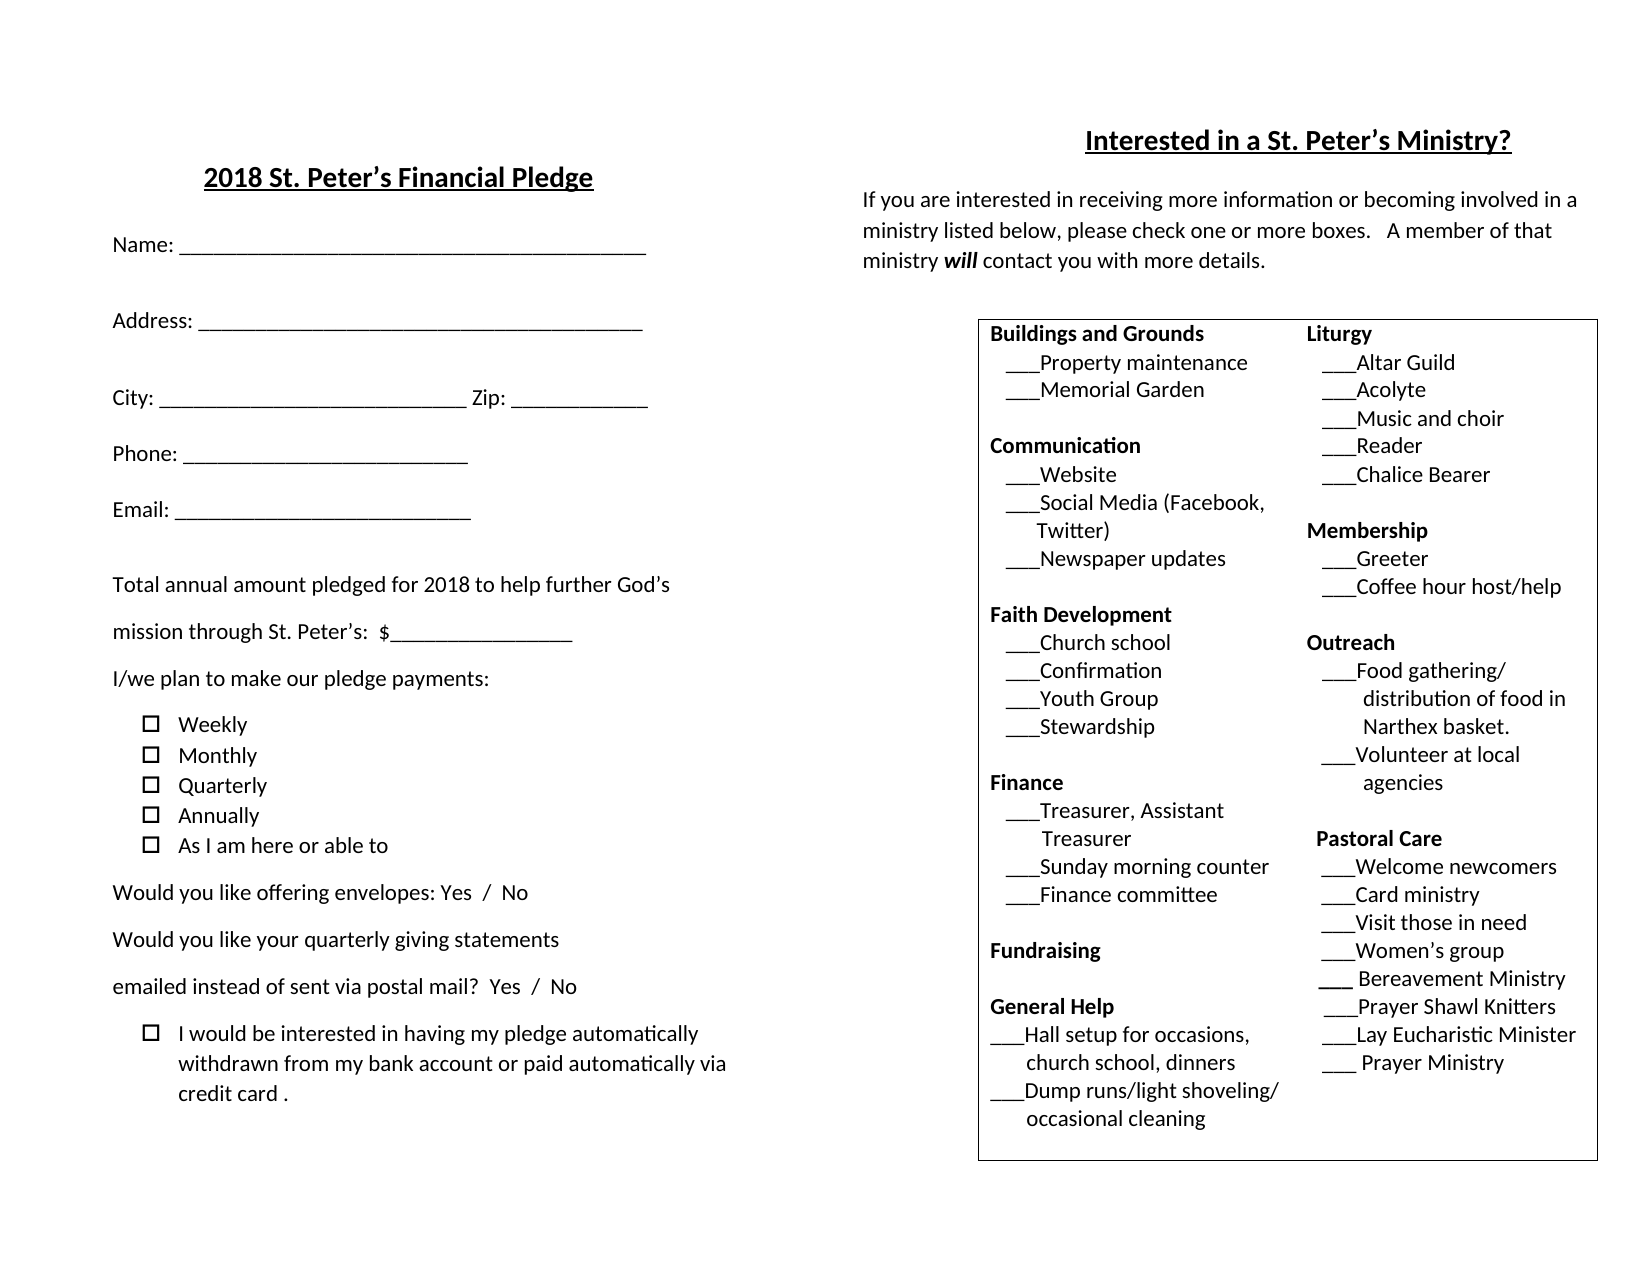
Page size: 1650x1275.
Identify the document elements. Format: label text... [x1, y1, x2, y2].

text I/we plan to make our pledge payments: [112, 664, 787, 692]
text Total annual amount pledged for 2018 to help further God’s [112, 570, 787, 598]
text If you are interested in receiving more information or becoming involved in a ministry listed below, please check one or more boxes. A member of that ministry will contact you with more details. [862, 186, 1603, 274]
list Annually [141, 801, 787, 829]
text Would you like your quarterly giving statements [112, 925, 787, 953]
text 2018 St. Peter’s Financial Pledge [112, 159, 684, 195]
text Email: __________________________ [112, 495, 787, 523]
text Phone: _________________________ [112, 439, 787, 467]
list As I am here or able to [141, 831, 787, 859]
text emailed instead of sent via postal mail? Yes / No [112, 972, 787, 1000]
list I would be interested in having my pledge automatically withdrawn from my bank account or paid automatically via credit card . [141, 1019, 787, 1107]
text City: ___________________________ Zip: ____________ [112, 383, 787, 411]
table_header Buildings and Grounds ___Property maintenance ___Memorial Garden Communication ___Website ___Social Media (Facebook, Twitter) ___Newspaper updates Faith Development ___Church school ___Confirmation ___Youth Group ___Stewardship Finance ___Treasurer, Assistant Treasurer ___Sunday morning counter ___Finance committee Fundraising General Help ___Hall setup for occasions, church school, dinners ___Dump runs/light shoveling/ occasional cleaning [979, 320, 1297, 1160]
text mission through St. Peter’s: $________________ [112, 617, 787, 645]
table_header Liturgy ___Altar Guild ___Acolyte ___Music and choir ___Reader ___Chalice Bearer Membership ___Greeter ___Coffee hour host/help Outreach ___Food gathering/ distribution of food in Narthex basket. ___Volunteer at local agencies Pastoral Care ___Welcome newcomers ___Card ministry ___Visit those in need ___Women’s group ___ Bereavement Ministry ___Prayer Shawl Knitters ___Lay Eucharistic Minister ___ Prayer Ministry [1297, 320, 1597, 1160]
list Quarterly [141, 771, 787, 799]
list Weekly [141, 711, 787, 739]
text Name: _________________________________________ [112, 230, 787, 258]
text Address: _______________________________________ [112, 307, 787, 335]
text Interested in a St. Peter’s Ministry? [994, 122, 1603, 157]
text Would you like offering envelopes: Yes / No [112, 878, 787, 906]
list Monthly [141, 741, 787, 769]
